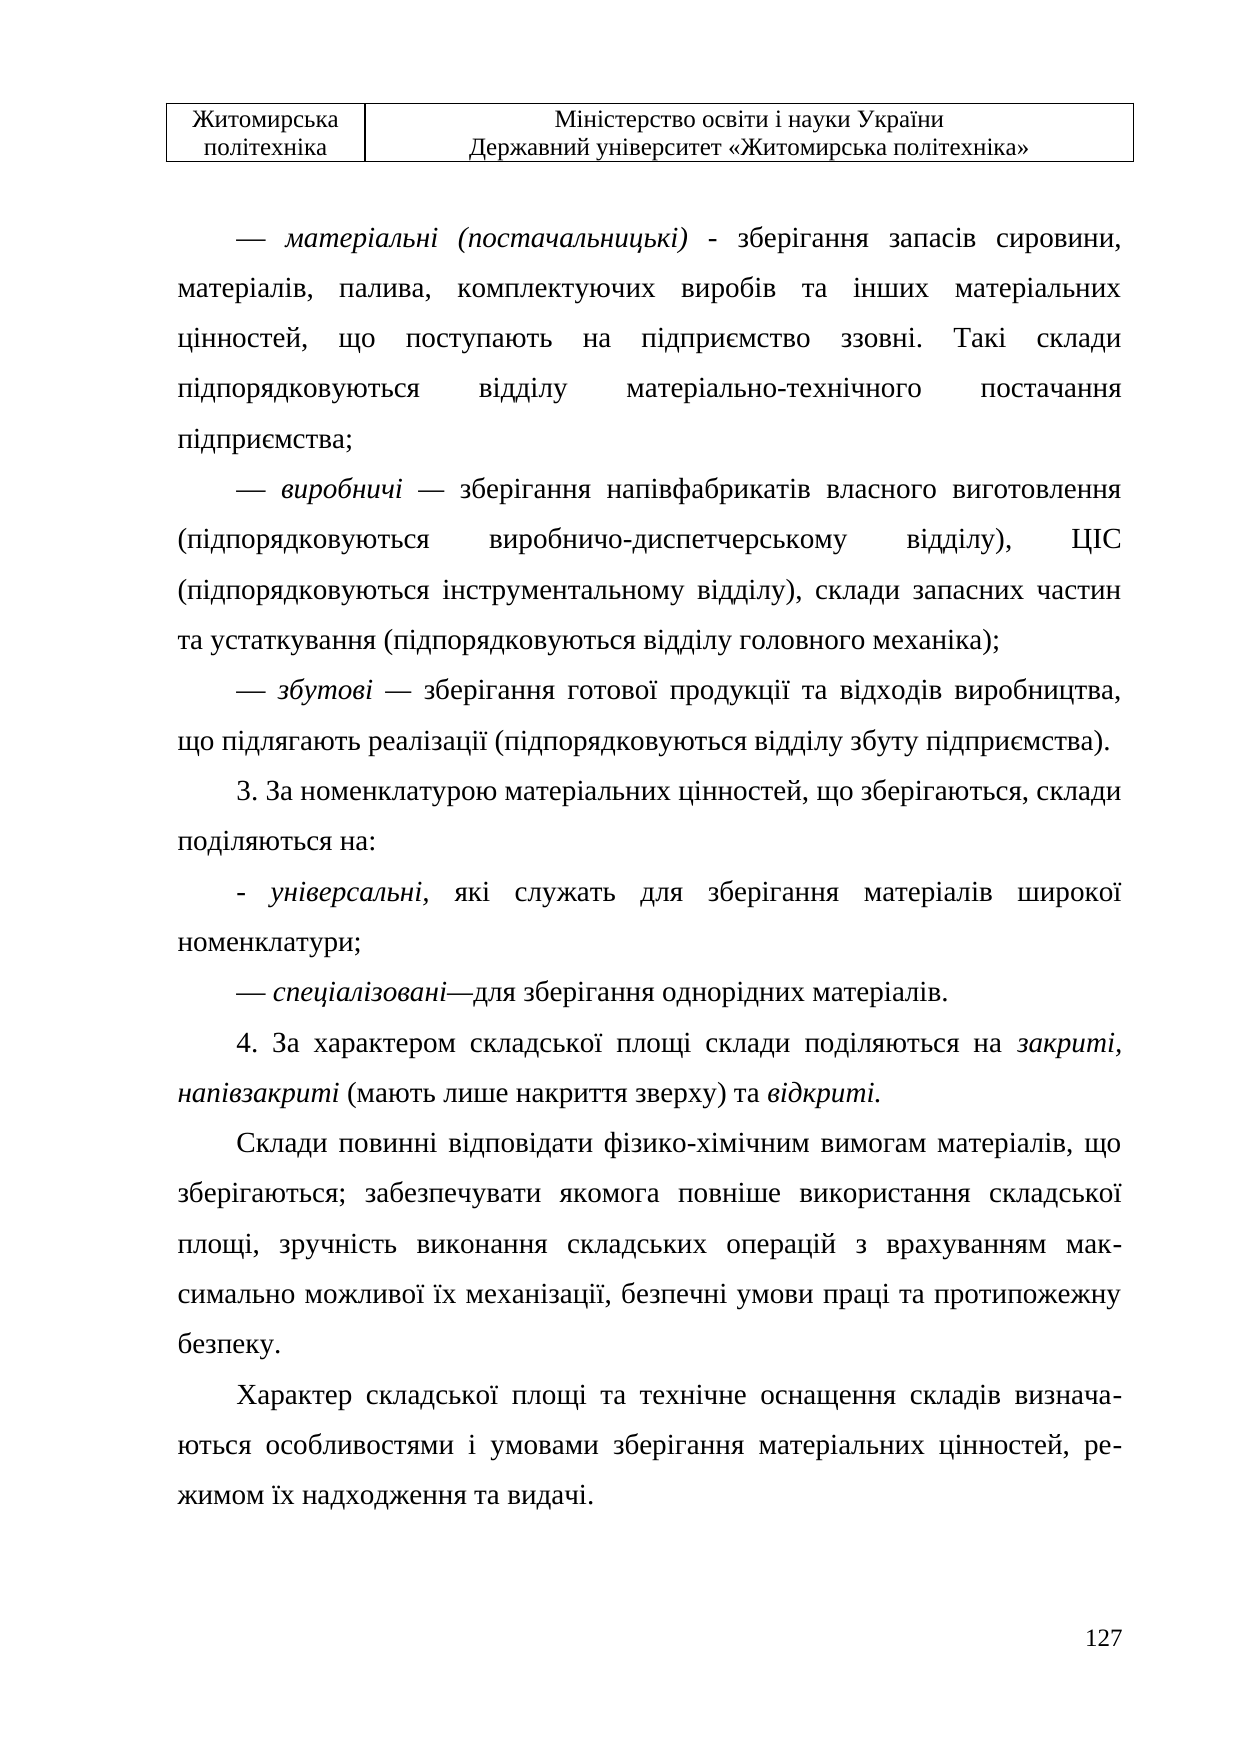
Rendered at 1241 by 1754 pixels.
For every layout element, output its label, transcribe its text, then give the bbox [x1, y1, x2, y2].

text — збутові — зберігання готової продукції та відходів виробництва, що підлягають реалізації (підпорядковуються відділу збуту підприємства). [177, 672, 1122, 756]
text — спеціалізовані—для зберігання однорідних матеріалів. [177, 974, 1122, 1008]
text — матеріальні (постачальницькі) - зберігання запасів сировини, матеріалів, палива, комплектуючих виробів та інших матеріальних цінностей, що поступають на підприємство ззовні. Такі склади підпорядковуються відділу матеріально-технічного постачання підприємства; [177, 220, 1122, 454]
text 3. За номенклатурою матеріальних цінностей, що зберігаються, склади поділяються на: [177, 773, 1122, 857]
text Склади повинні відповідати фізико-хімічним вимогам матеріалів, що зберігаються; забезпечувати якомога повніше використання складської площі, зручність виконання складських операцій з врахуванням максимально можливої їх механізації, безпечні умови праці та протипожежну безпеку. [177, 1125, 1122, 1360]
text Характер складської площі та технічне оснащення складів визначаються особливостями і умовами зберігання матеріальних цінностей, режимом їх надходження та видачі. [177, 1377, 1122, 1511]
text 4. За характером складської площі склади поділяються на закриті, напівзакриті (мають лише накриття зверху) та відкриті. [177, 1025, 1122, 1108]
text - універсальні, які служать для зберігання матеріалів широкої номенклатури; [177, 874, 1122, 958]
text — виробничі — зберігання напівфабрикатів власного виготовлення (підпорядковуються виробничо-диспетчерському відділу), ЦІС (підпорядковуються інструментальному відділу), склади запасних частин та устаткування (підпорядковуються відділу головного механіка); [177, 471, 1122, 656]
